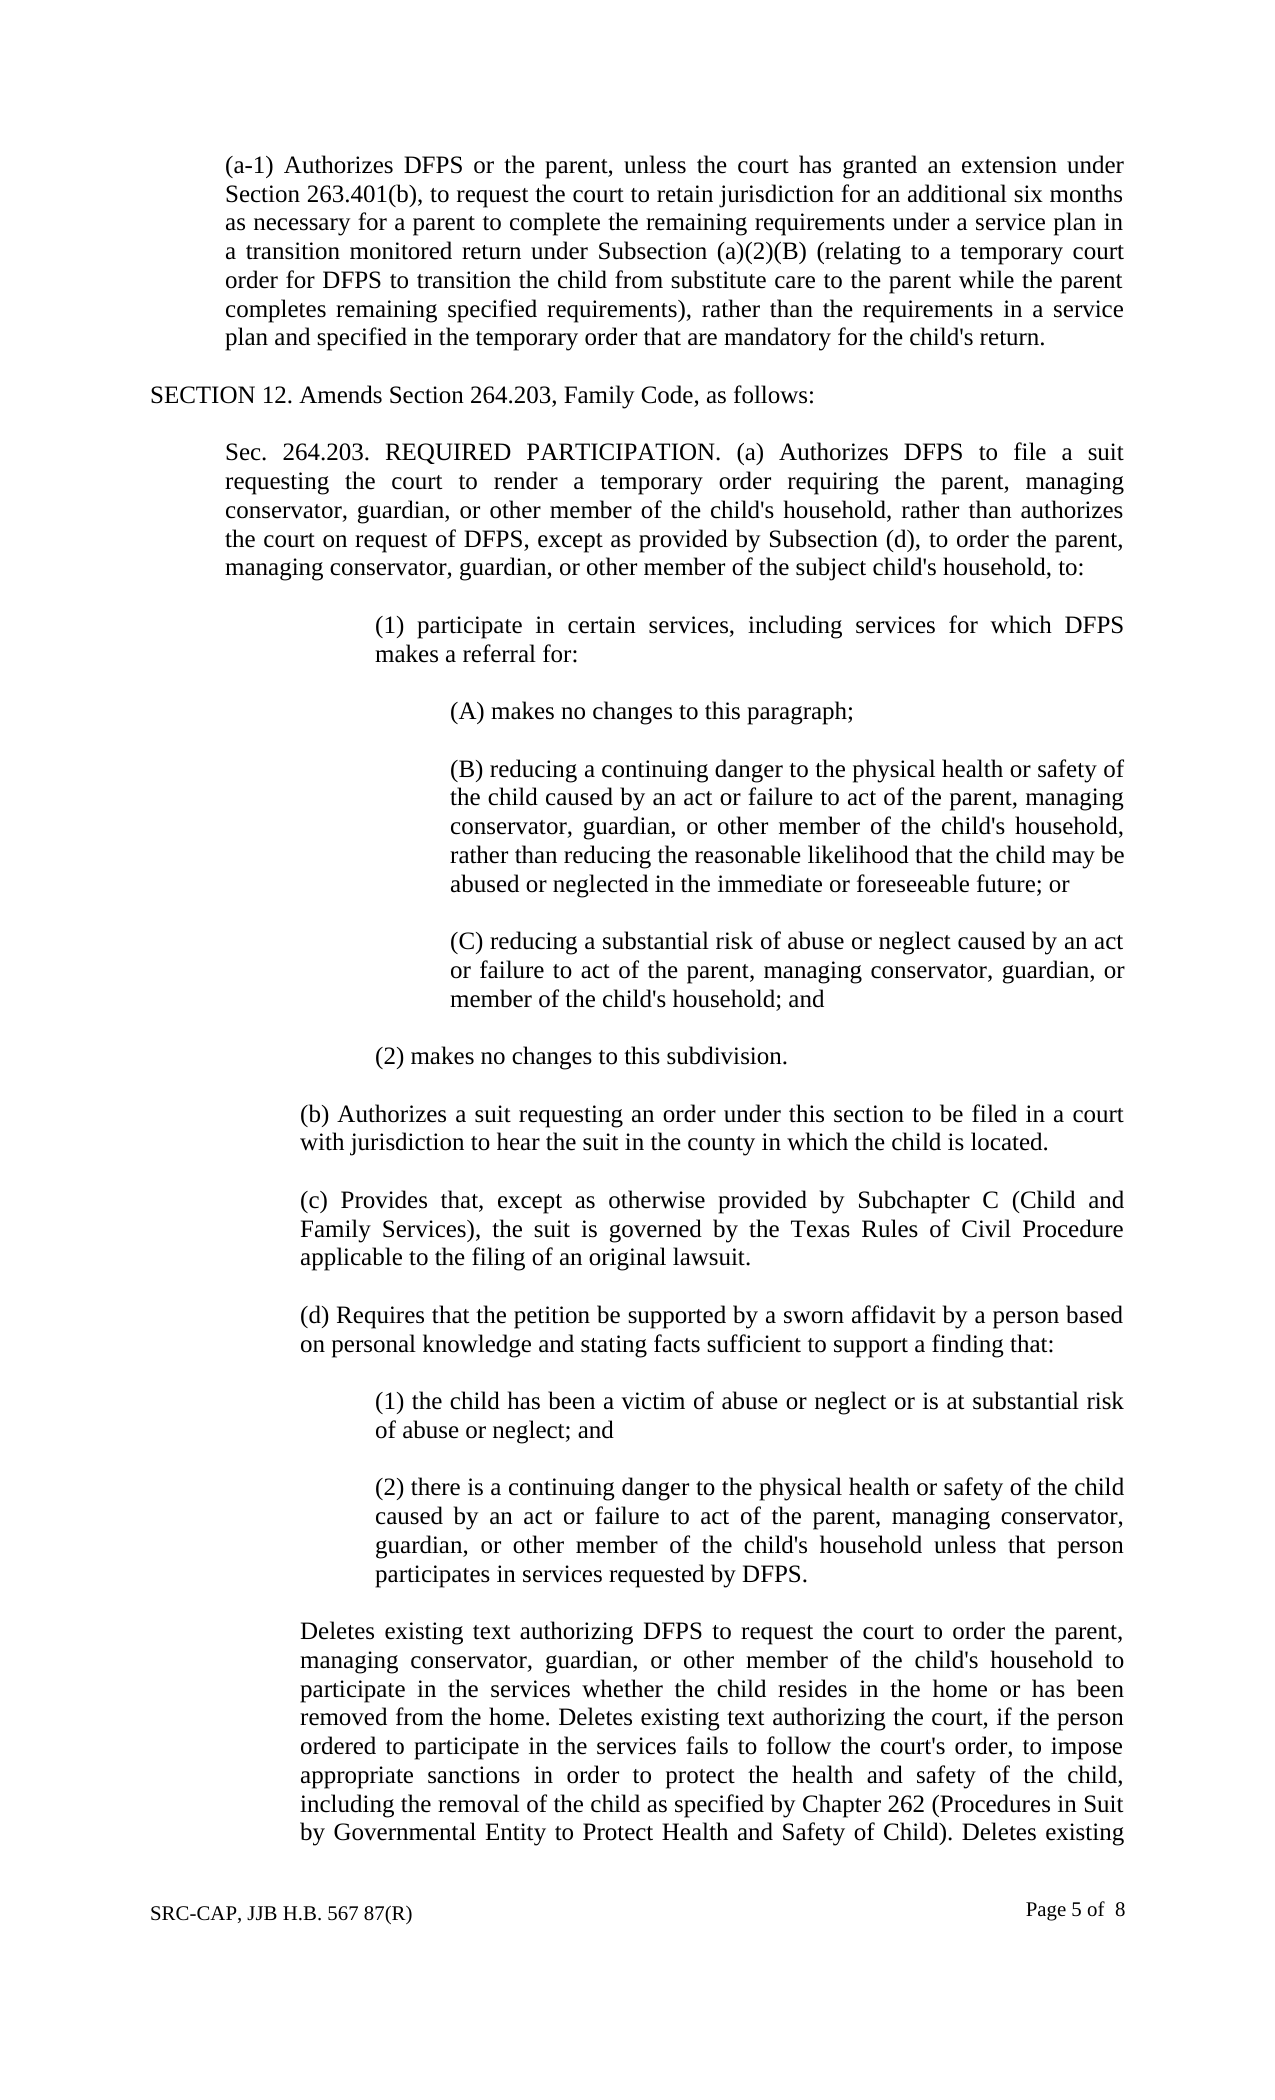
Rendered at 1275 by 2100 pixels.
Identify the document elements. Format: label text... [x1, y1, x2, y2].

text (2) makes no changes to this subdivision. [375, 1041, 1125, 1070]
text (b) Authorizes a suit requesting an order under this section to be filed in a court with jurisdiction to hear the suit in the county in which the child is located. [300, 1099, 1125, 1156]
text (C) reducing a substantial risk of abuse or neglect caused by an act or failure to act of the parent, managing conservator, guardian, or member of the child's household; and [450, 926, 1125, 1012]
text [300, 1616, 1125, 1846]
text (A) makes no changes to this paragraph; [450, 696, 1125, 725]
text (c) Provides that, except as otherwise provided by Subchapter C (Child and Family Services), the suit is governed by the Texas Rules of Civil Procedure applicable to the filing of an original lawsuit. [300, 1185, 1125, 1271]
text SECTION 12. Amends Section 264.203, Family Code, as follows: [150, 380, 1125, 409]
text (1) the child has been a victim of abuse or neglect or is at substantial risk of abuse or neglect; and [375, 1386, 1125, 1444]
text (d) Requires that the petition be supported by a sworn affidavit by a person based on personal knowledge and stating facts sufficient to support a finding that: [300, 1300, 1125, 1357]
text (1) participate in certain services, including services for which DFPS makes a referral for: [375, 610, 1125, 667]
text (B) reducing a continuing danger to the physical health or safety of the child caused by an act or failure to act of the parent, managing conservator, guardian, or other member of the child's household, rather than reducing the reasonable likelihood that the child may be abused or neglected in the immediate or foreseeable future; or [450, 754, 1125, 897]
text (2) there is a continuing danger to the physical health or safety of the child caused by an act or failure to act of the parent, managing conservator, guardian, or other member of the child's household unless that person participates in services requested by DFPS. [375, 1472, 1125, 1587]
text (a-1) Authorizes DFPS or the parent, unless the court has granted an extension under Section 263.401(b), to request the court to retain jurisdiction for an additional six months as necessary for a parent to complete the remaining requirements under a service plan in a transition monitored return under Subsection (a)(2)(B) (relating to a temporary court order for DFPS to transition the child from substitute care to the parent while the parent completes remaining specified requirements), rather than the requirements in a service plan and specified in the temporary order that are mandatory for the child's return. [225, 150, 1125, 351]
text Sec. 264.203. REQUIRED PARTICIPATION. (a) Authorizes DFPS to file a suit requesting the court to render a temporary order requiring the parent, managing conservator, guardian, or other member of the child's household, rather than authorizes the court on request of DFPS, except as provided by Subsection (d), to order the parent, managing conservator, guardian, or other member of the subject child's household, to: [225, 437, 1125, 581]
